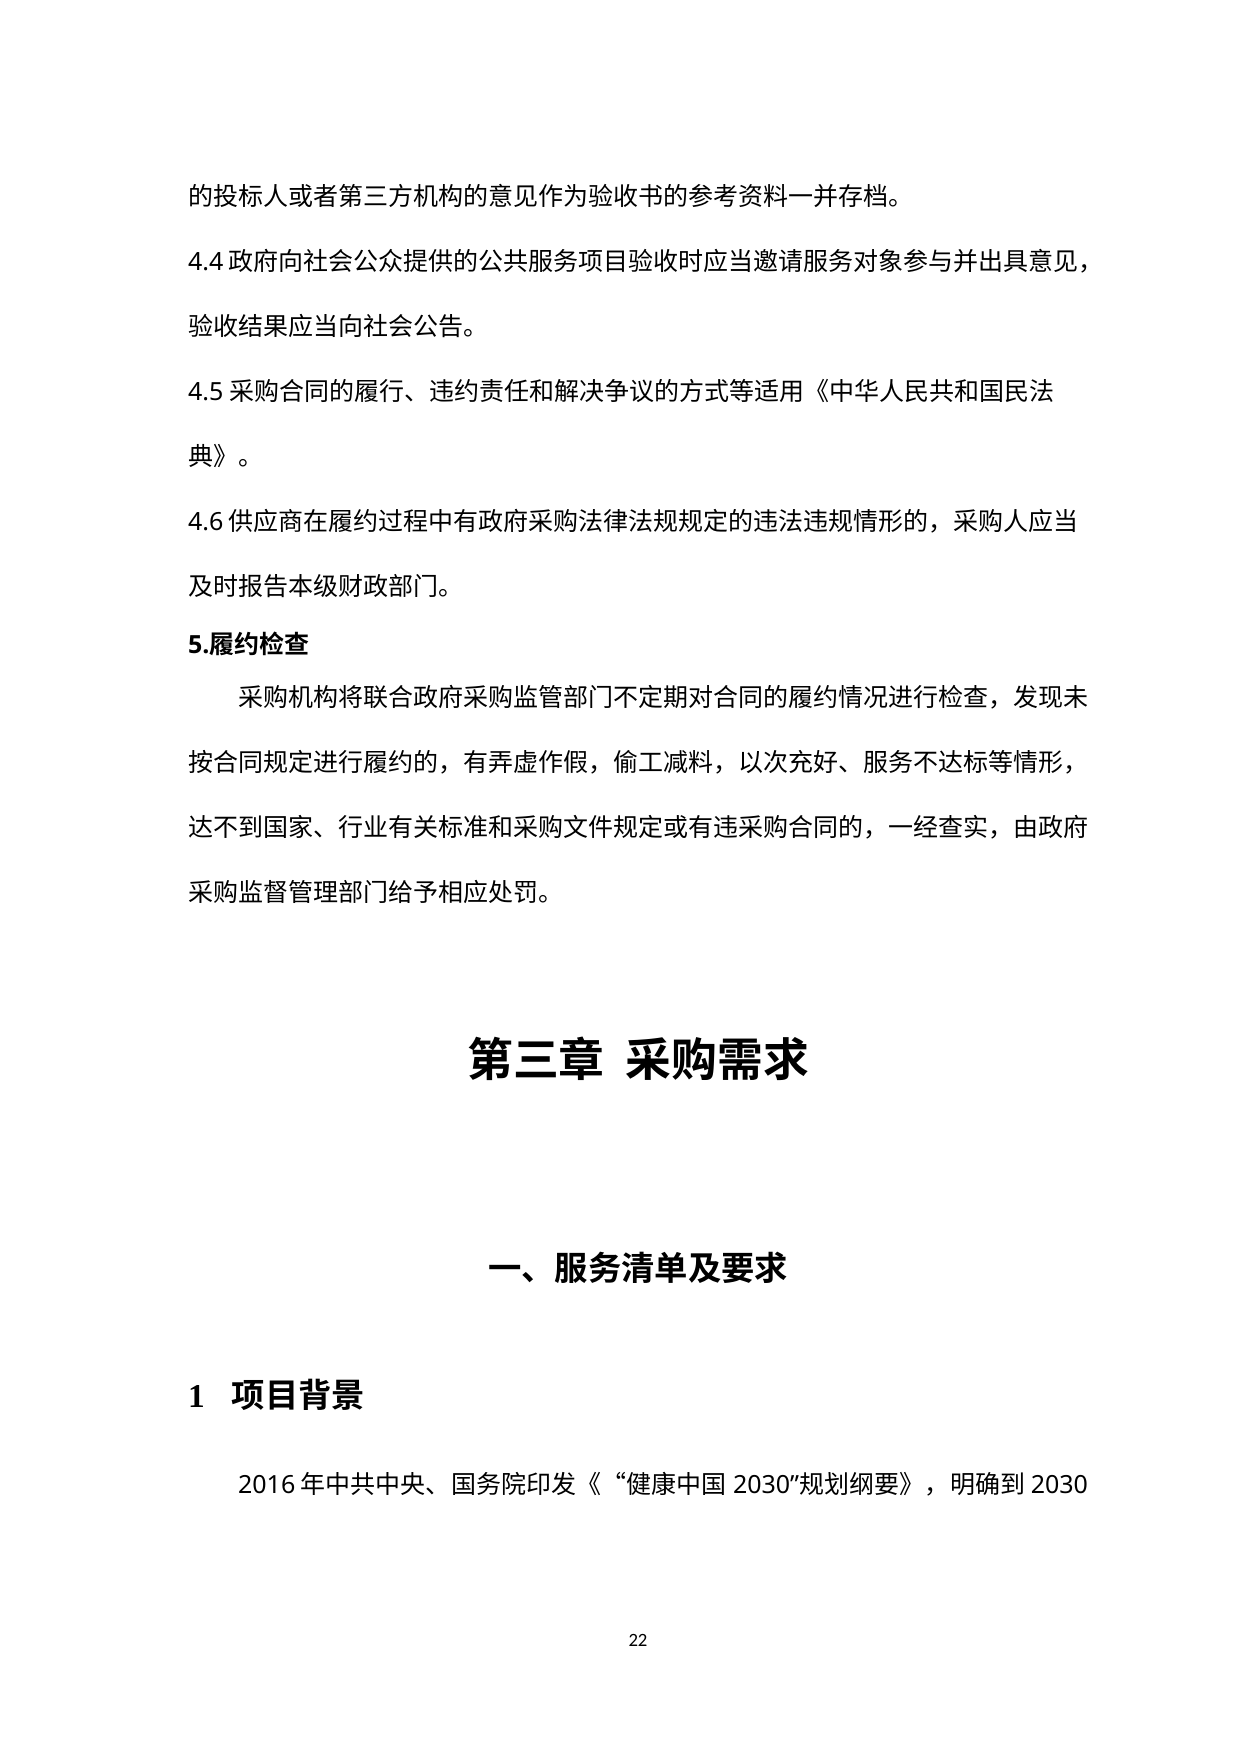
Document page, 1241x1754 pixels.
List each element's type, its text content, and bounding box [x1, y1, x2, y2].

text 4.5 采购合同的履行、违约责任和解决争议的方式等适用《中华人民共和国民法典》。 [188, 357, 1088, 487]
text 5.履约检查 [188, 617, 1088, 663]
subtitle 一、服务清单及要求 [188, 1234, 1088, 1299]
text 4.4政府向社会公众提供的公共服务项目验收时应当邀请服务对象参与并出具意见，验收结果应当向社会公告。 [188, 227, 1088, 357]
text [188, 162, 1088, 227]
text 采购机构将联合政府采购监管部门不定期对合同的履约情况进行检查，发现未按合同规定进行履约的，有弄虚作假，偷工减料，以次充好、服务不达标等情形，达不到国家、行业有关标准和采购文件规定或有违采购合同的，一经查实，由政府采购监督管理部门给予相应处罚。 [188, 663, 1088, 923]
text 4.6供应商在履约过程中有政府采购法律法规规定的违法违规情形的，采购人应当及时报告本级财政部门。 [188, 487, 1088, 617]
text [188, 1450, 1088, 1515]
subtitle 项目背景 [188, 1361, 1088, 1426]
subtitle 第三章 采购需求 [188, 1008, 1088, 1106]
